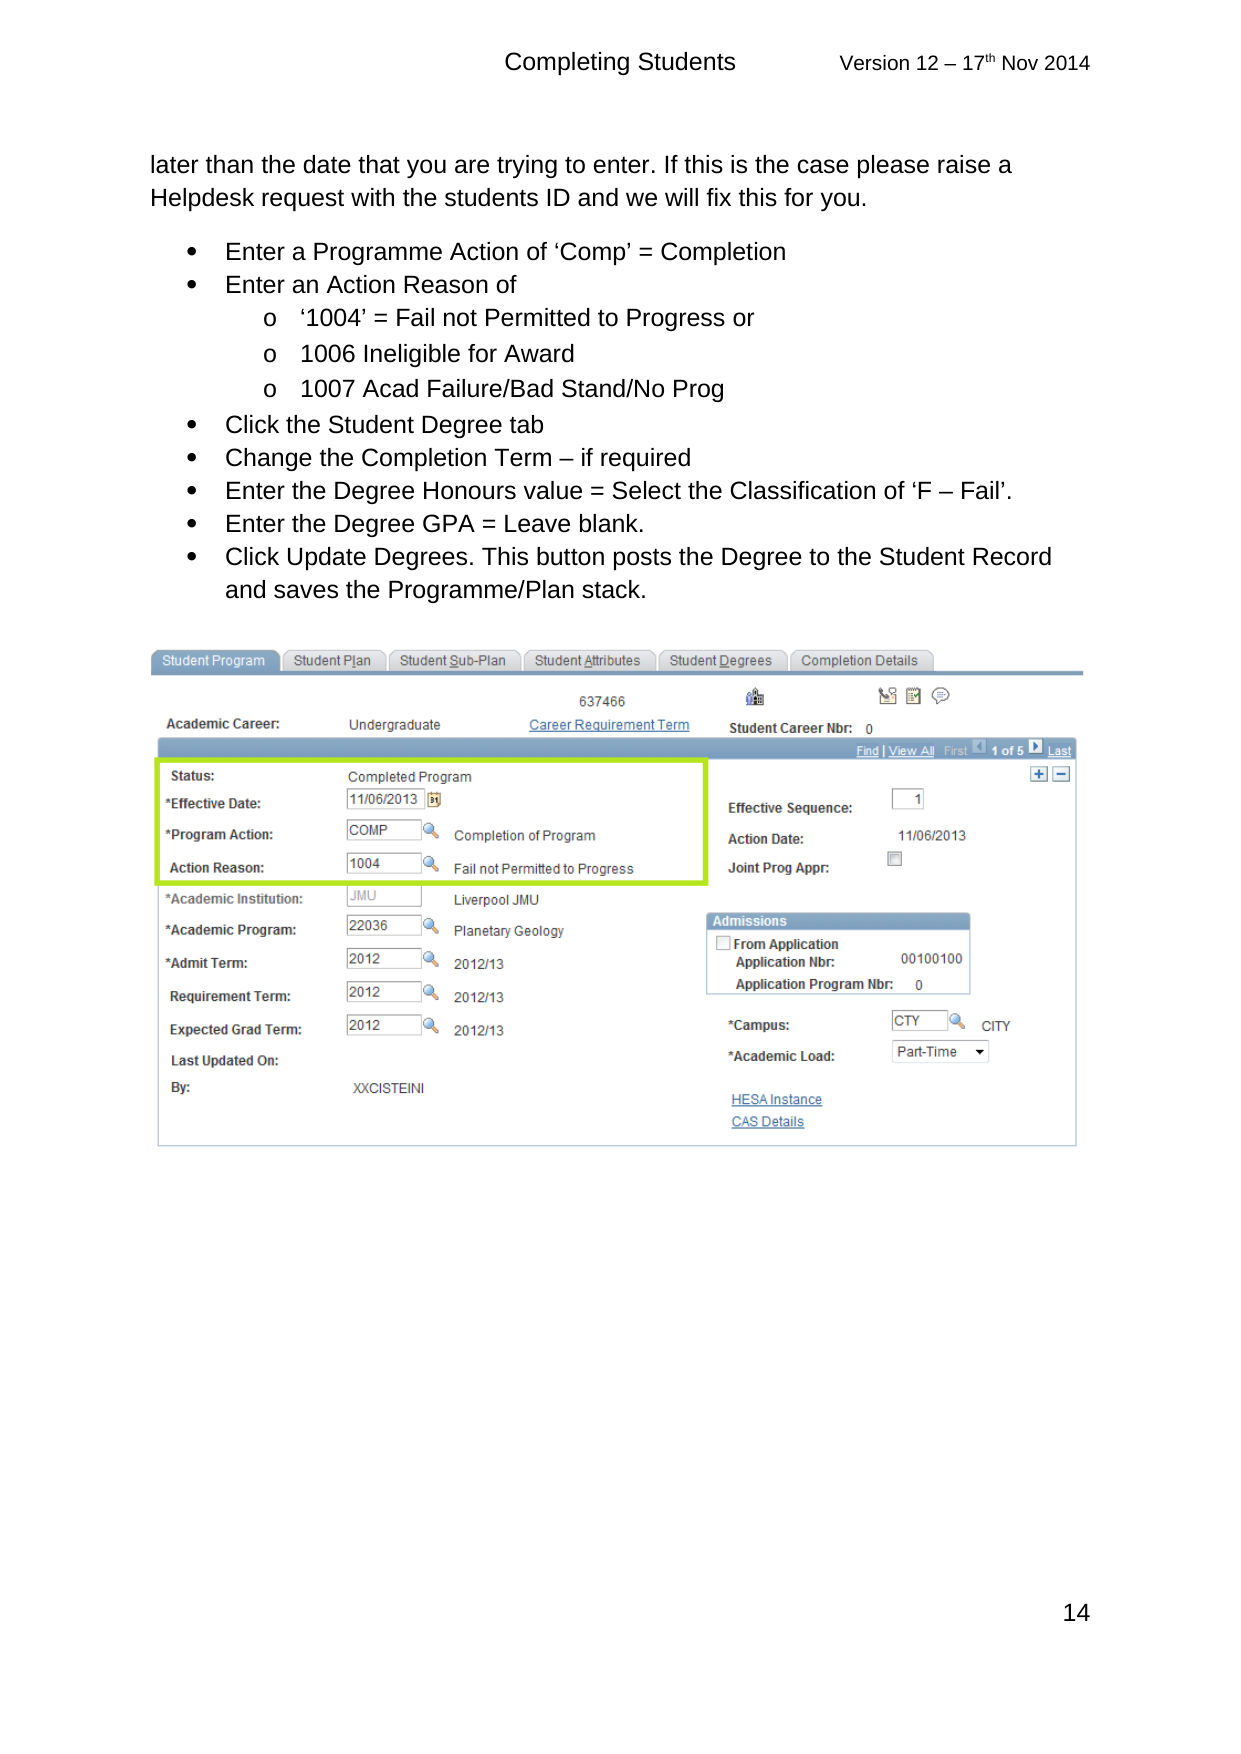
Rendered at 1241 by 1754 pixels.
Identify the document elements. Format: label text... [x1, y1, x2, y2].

list Enter a Programme Action of ‘Comp’ = Completion [187, 237, 1090, 266]
list Click Update Degrees. This button posts the Degree to the Student Record and saves the Programme/Plan stack. [187, 542, 1090, 604]
list Enter the Degree GPA = Leave blank. [187, 509, 1090, 538]
list Enter the Degree Honours value = Select the Classification of ‘F – Fail’. [187, 476, 1090, 505]
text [150, 150, 1090, 212]
list Enter an Action Reason of [187, 270, 1090, 299]
list 1006 Ineligible for Award [262, 339, 1090, 369]
list 1007 Acad Failure/Bad Stand/No Prog [262, 374, 1090, 405]
picture [150, 641, 1090, 1153]
list Click the Student Degree tab [187, 410, 1090, 438]
list ‘1004’ = Fail not Permitted to Progress or [262, 303, 1090, 334]
list Change the Completion Term – if required [187, 443, 1090, 472]
